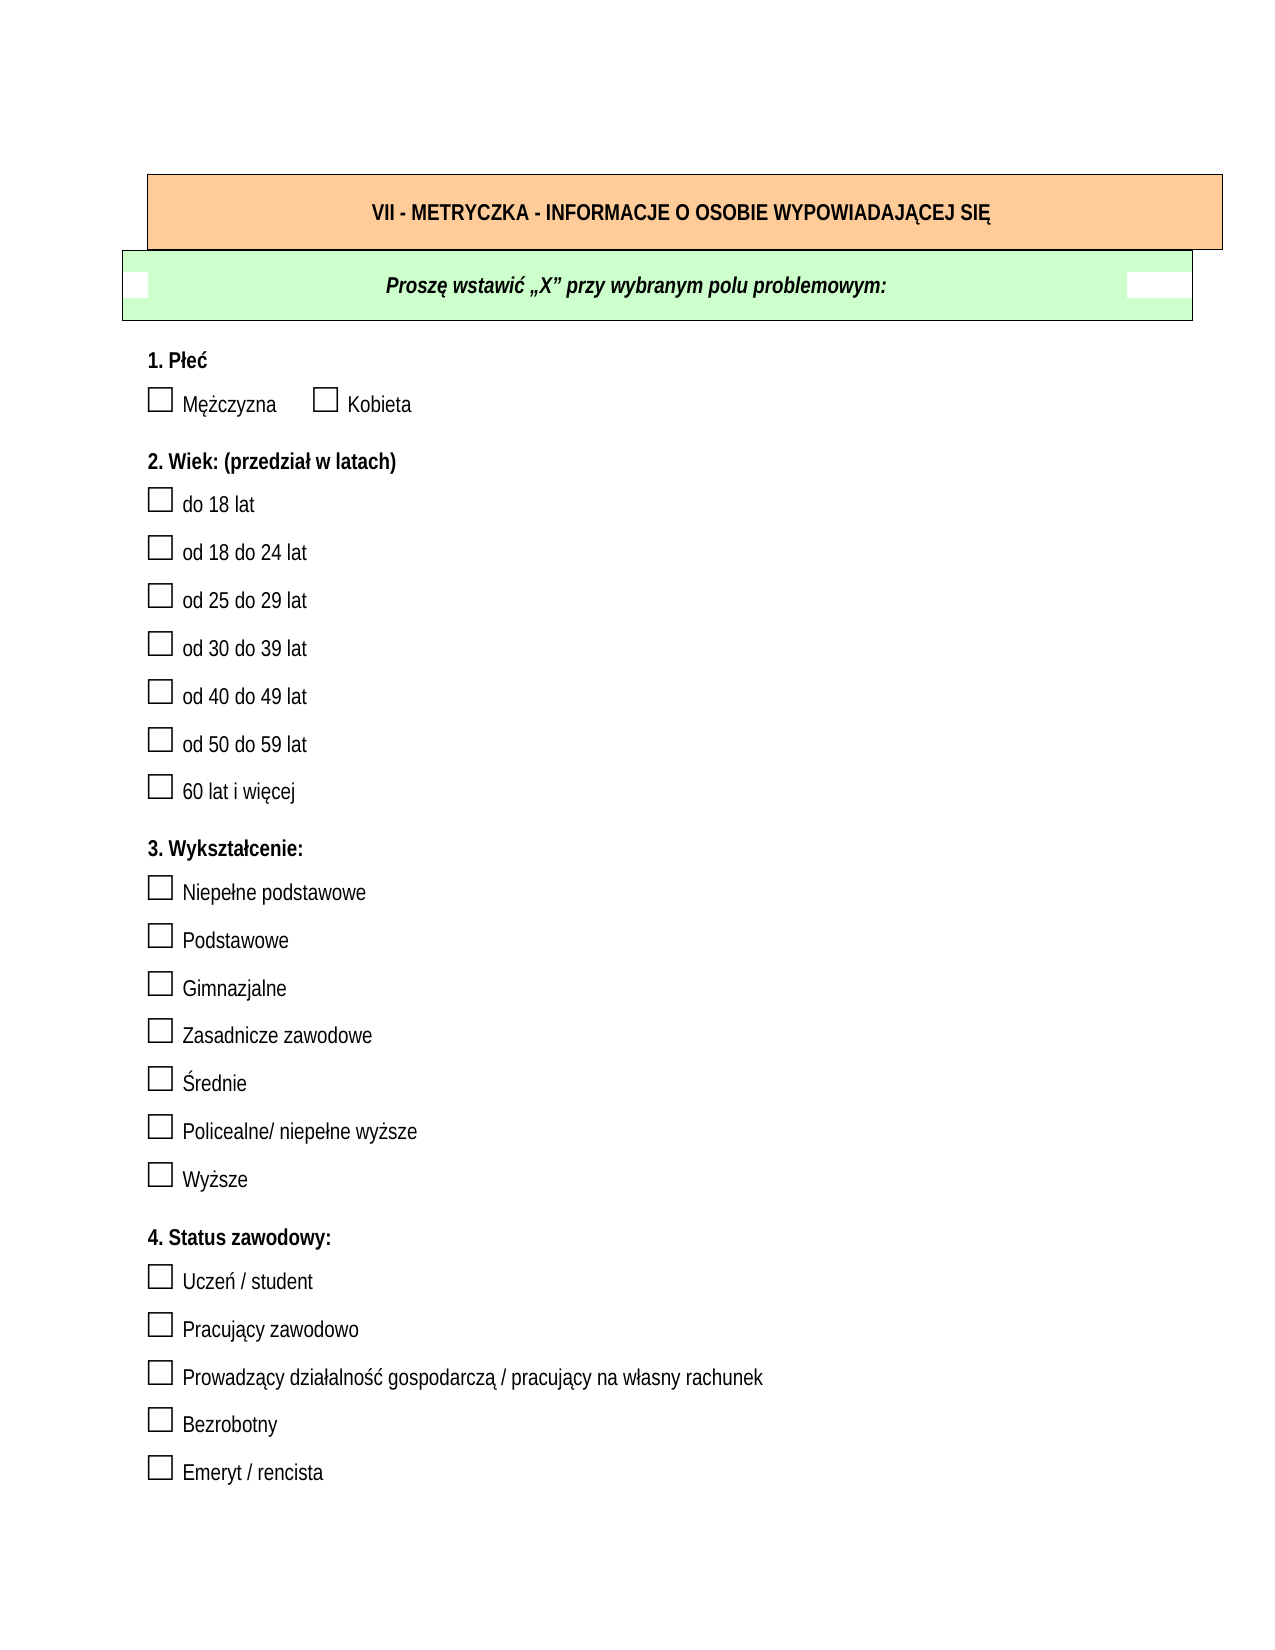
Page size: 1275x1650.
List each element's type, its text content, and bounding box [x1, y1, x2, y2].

text □ Podstawowe [148, 909, 1127, 957]
text □ od 40 do 49 lat [148, 665, 1127, 713]
text □ Uczeń / student [148, 1250, 1127, 1298]
text Proszę wstawić „X” przy wybranym polu problemowym: [148, 272, 1127, 295]
text □ Emeryt / rencista [148, 1442, 1127, 1489]
text □ Gimnazjalne [148, 957, 1127, 1005]
text □ od 30 do 39 lat [148, 617, 1127, 665]
text □ od 18 do 24 lat [148, 522, 1127, 569]
table_header VII - METRYCZKA - INFORMACJE O OSOBIE WYPOWIADAJĄCEJ SIĘ [148, 175, 1222, 249]
text □ do 18 lat [148, 474, 1127, 522]
text □ Bezrobotny [148, 1394, 1127, 1442]
text 3. Wykształcenie: [148, 835, 1127, 861]
text 2. Wiek: (przedział w latach) [148, 448, 1127, 474]
text □ Wyższe [148, 1148, 1127, 1196]
text □ Średnie [148, 1053, 1127, 1100]
text □ Pracujący zawodowo [148, 1298, 1127, 1346]
text □ Zasadnicze zawodowe [148, 1005, 1127, 1053]
text □ Mężczyzna □ Kobieta [148, 373, 1127, 421]
text □ Niepełne podstawowe [148, 861, 1127, 909]
text □ Policealne/ niepełne wyższe [148, 1100, 1127, 1148]
text □ od 25 do 29 lat [148, 569, 1127, 617]
text 1. Płeć [148, 347, 1127, 373]
text □ 60 lat i więcej [148, 761, 1127, 809]
text □ Prowadzący działalność gospodarczą / pracujący na własny rachunek [148, 1346, 1127, 1394]
text 4. Status zawodowy: [148, 1224, 1127, 1250]
text □ od 50 do 59 lat [148, 713, 1127, 761]
